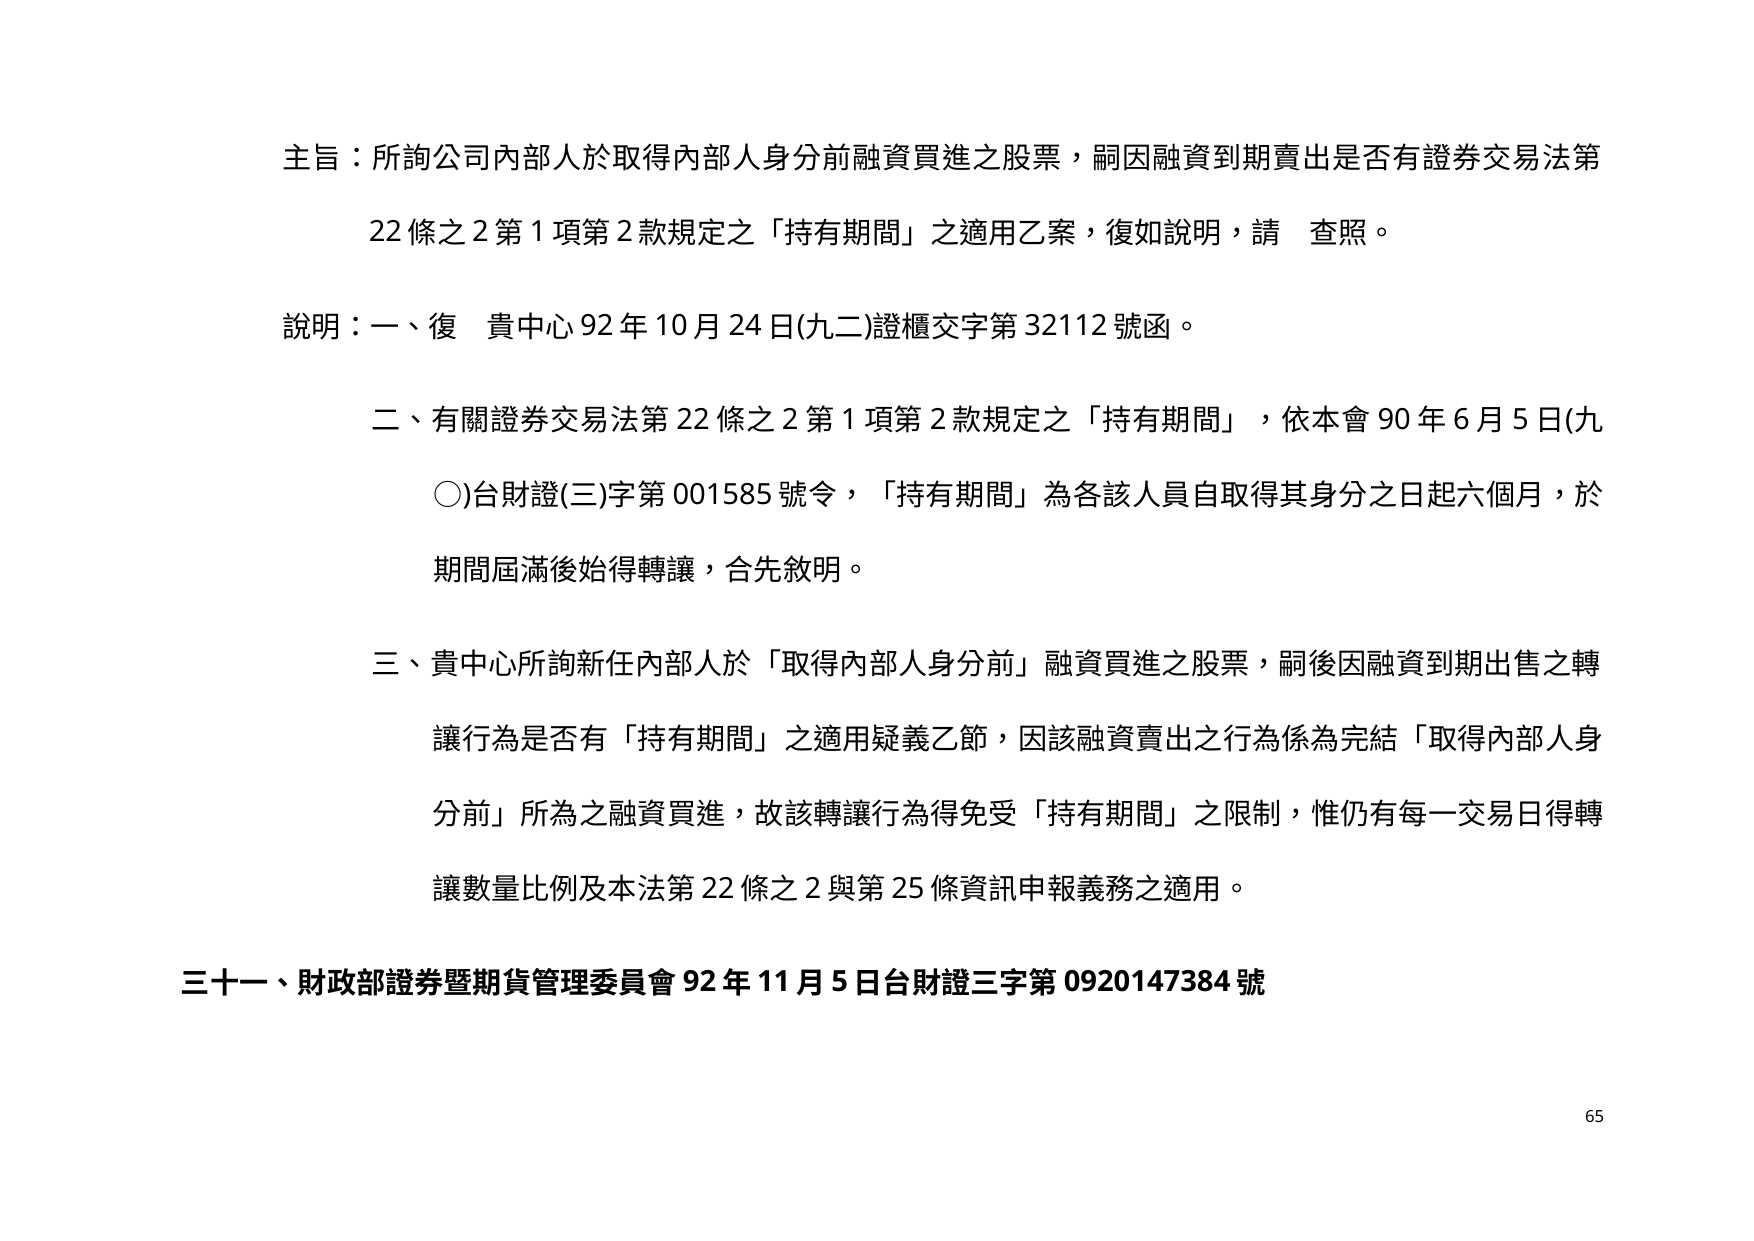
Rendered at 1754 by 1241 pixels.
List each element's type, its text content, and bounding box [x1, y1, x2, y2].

text 二、有關證券交易法第22條之2第1項第2款規定之「持有期間」，依本會90年6月5日(九○)台財證(三)字第001585號令，「持有期間」為各該人員自取得其身分之日起六個月，於期間屆滿後始得轉讓，合先敘明。 [371, 381, 1604, 606]
text 三、貴中心所詢新任內部人於「取得內部人身分前」融資買進之股票，嗣後因融資到期出售之轉讓行為是否有「持有期間」之適用疑義乙節，因該融資賣出之行為係為完結「取得內部人身分前」所為之融資買進，故該轉讓行為得免受「持有期間」之限制，惟仍有每一交易日得轉讓數量比例及本法第22條之2與第25條資訊申報義務之適用。 [371, 624, 1604, 924]
text 說明：一、復 貴中心92年10月24日(九二)證櫃交字第32112號函。 [282, 287, 1604, 362]
text 主旨：所詢公司內部人於取得內部人身分前融資買進之股票，嗣因融資到期賣出是否有證券交易法第22條之2第1項第2款規定之「持有期間」之適用乙案，復如說明，請 查照。 [282, 118, 1604, 268]
list 財政部證券暨期貨管理委員會台財證三字第0920147384號 [181, 943, 1604, 1018]
